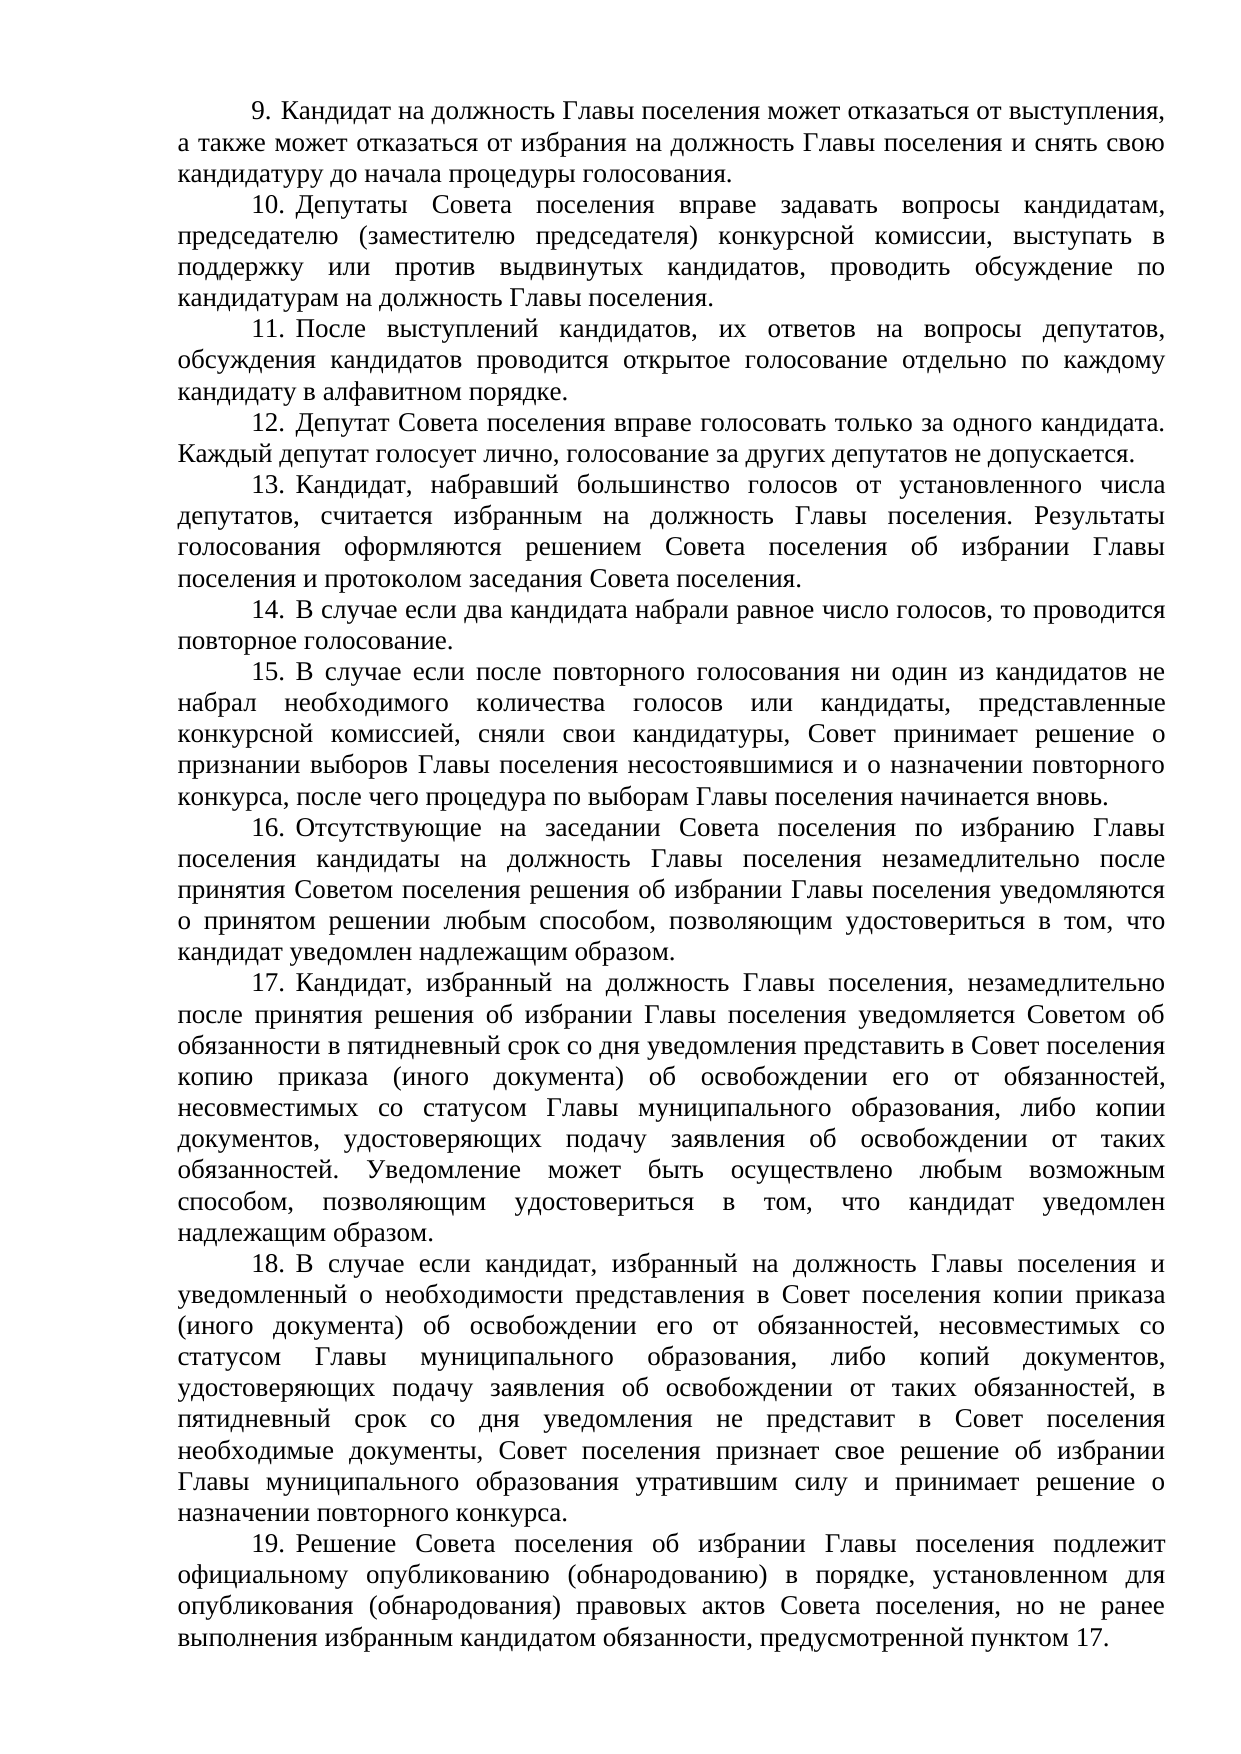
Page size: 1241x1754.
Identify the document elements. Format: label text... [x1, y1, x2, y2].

list В случае если два кандидата набрали равное число голосов, то проводится повторное голосование. [177, 593, 1167, 655]
list Кандидат, набравший большинство голосов от установленного числа депутатов, считается избранным на должность Главы поселения. Результаты голосования оформляются решением Совета поселения об избрании Главы поселения и протоколом заседания Совета поселения. [177, 468, 1167, 593]
list После выступлений кандидатов, их ответов на вопросы депутатов, обсуждения кандидатов проводится открытое голосование отдельно по каждому кандидату в алфавитном порядке. [177, 312, 1167, 406]
list Депутат Совета поселения вправе голосовать только за одного кандидата. Каждый депутат голосует лично, голосование за других депутатов не допускается. [177, 406, 1167, 468]
list Депутаты Совета поселения вправе задавать вопросы кандидатам, председателю (заместителю председателя) конкурсной комиссии, выступать в поддержку или против выдвинутых кандидатов, проводить обсуждение по кандидатурам на должность Главы поселения. [177, 188, 1167, 312]
list Решение Совета поселения об избрании Главы поселения подлежит официальному опубликованию (обнародованию) в порядке, установленном для опубликования (обнародования) правовых актов Совета поселения, но не ранее выполнения избранным кандидатом обязанности, предусмотренной пунктом 17. [177, 1527, 1167, 1652]
list Кандидат на должность Главы поселения может отказаться от выступления, а также может отказаться от избрания на должность Главы поселения и снять свою кандидатуру до начала процедуры голосования. [177, 94, 1167, 188]
list Отсутствующие на заседании Совета поселения по избранию Главы поселения кандидаты на должность Главы поселения незамедлительно после принятия Советом поселения решения об избрании Главы поселения уведомляются о принятом решении любым способом, позволяющим удостовериться в том, что кандидат уведомлен надлежащим образом. [177, 811, 1167, 967]
list В случае если после повторного голосования ни один из кандидатов не набрал необходимого количества голосов или кандидаты, представленные конкурсной комиссией, сняли свои кандидатуры, Совет принимает решение о признании выборов Главы поселения несостоявшимися и о назначении повторного конкурса, после чего процедура по выборам Главы поселения начинается вновь. [177, 655, 1167, 811]
list Кандидат, избранный на должность Главы поселения, незамедлительно после принятия решения об избрании Главы поселения уведомляется Советом об обязанности в пятидневный срок со дня уведомления представить в Совет поселения копию приказа (иного документа) об освобождении его от обязанностей, несовместимых со статусом Главы муниципального образования, либо копии документов, удостоверяющих подачу заявления об освобождении от таких обязанностей. Уведомление может быть осуществлено любым возможным способом, позволяющим удостовериться в том, что кандидат уведомлен надлежащим образом. [177, 967, 1167, 1247]
list В случае если кандидат, избранный на должность Главы поселения и уведомленный о необходимости представления в Совет поселения копии приказа (иного документа) об освобождении его от обязанностей, несовместимых со статусом Главы муниципального образования, либо копий документов, удостоверяющих подачу заявления об освобождении от таких обязанностей, в пятидневный срок со дня уведомления не представит в Совет поселения необходимые документы, Совет поселения признает свое решение об избрании Главы муниципального образования утратившим силу и принимает решение о назначении повторного конкурса. [177, 1247, 1167, 1527]
